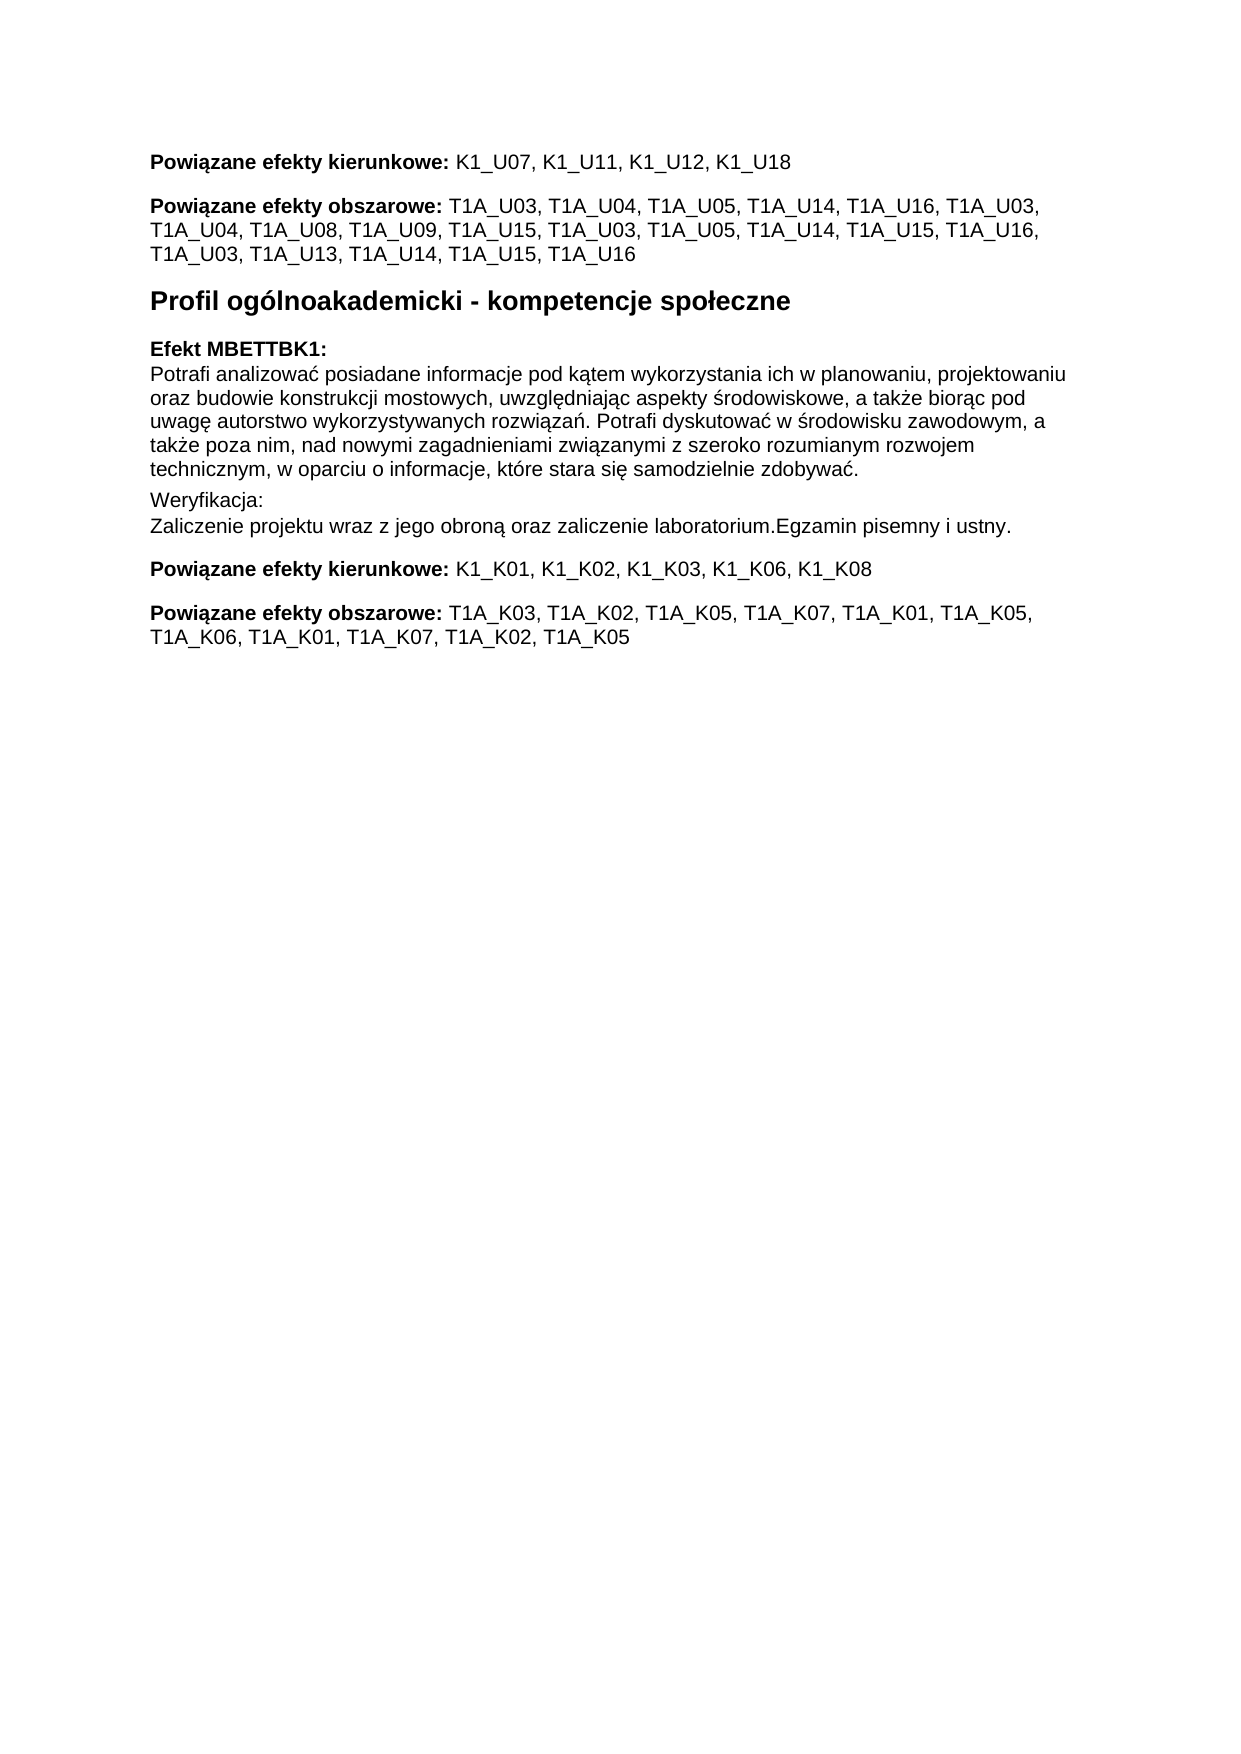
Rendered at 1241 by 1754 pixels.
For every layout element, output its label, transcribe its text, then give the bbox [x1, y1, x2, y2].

text Zaliczenie projektu wraz z jego obroną oraz zaliczenie laboratorium.Egzamin pisemny i ustny. [150, 513, 1090, 537]
text Powiązane efekty obszarowe: T1A_K03, T1A_K02, T1A_K05, T1A_K07, T1A_K01, T1A_K05, T1A_K06, T1A_K01, T1A_K07, T1A_K02, T1A_K05 [150, 601, 1090, 649]
text Powiązane efekty obszarowe: T1A_U03, T1A_U04, T1A_U05, T1A_U14, T1A_U16, T1A_U03, T1A_U04, T1A_U08, T1A_U09, T1A_U15, T1A_U03, T1A_U05, T1A_U14, T1A_U15, T1A_U16, T1A_U03, T1A_U13, T1A_U14, T1A_U15, T1A_U16 [150, 194, 1090, 266]
text Potrafi analizować posiadane informacje pod kątem wykorzystania ich w planowaniu, projektowaniu oraz budowie konstrukcji mostowych, uwzględniając aspekty środowiskowe, a także biorąc pod uwagę autorstwo wykorzystywanych rozwiązań. Potrafi dyskutować w środowisku zawodowym, a także poza nim, nad nowymi zagadnieniami związanymi z szeroko rozumianym rozwojem technicznym, w oparciu o informacje, które stara się samodzielnie zdobywać. [150, 361, 1090, 481]
text Powiązane efekty kierunkowe: K1_U07, K1_U11, K1_U12, K1_U18 [150, 150, 1090, 174]
subtitle Profil ogólnoakademicki - kompetencje społeczne [150, 285, 1090, 317]
text Powiązane efekty kierunkowe: K1_K01, K1_K02, K1_K03, K1_K06, K1_K08 [150, 557, 1090, 581]
text Weryfikacja: [150, 487, 1090, 511]
text Efekt MBETTBK1: [150, 336, 1090, 360]
